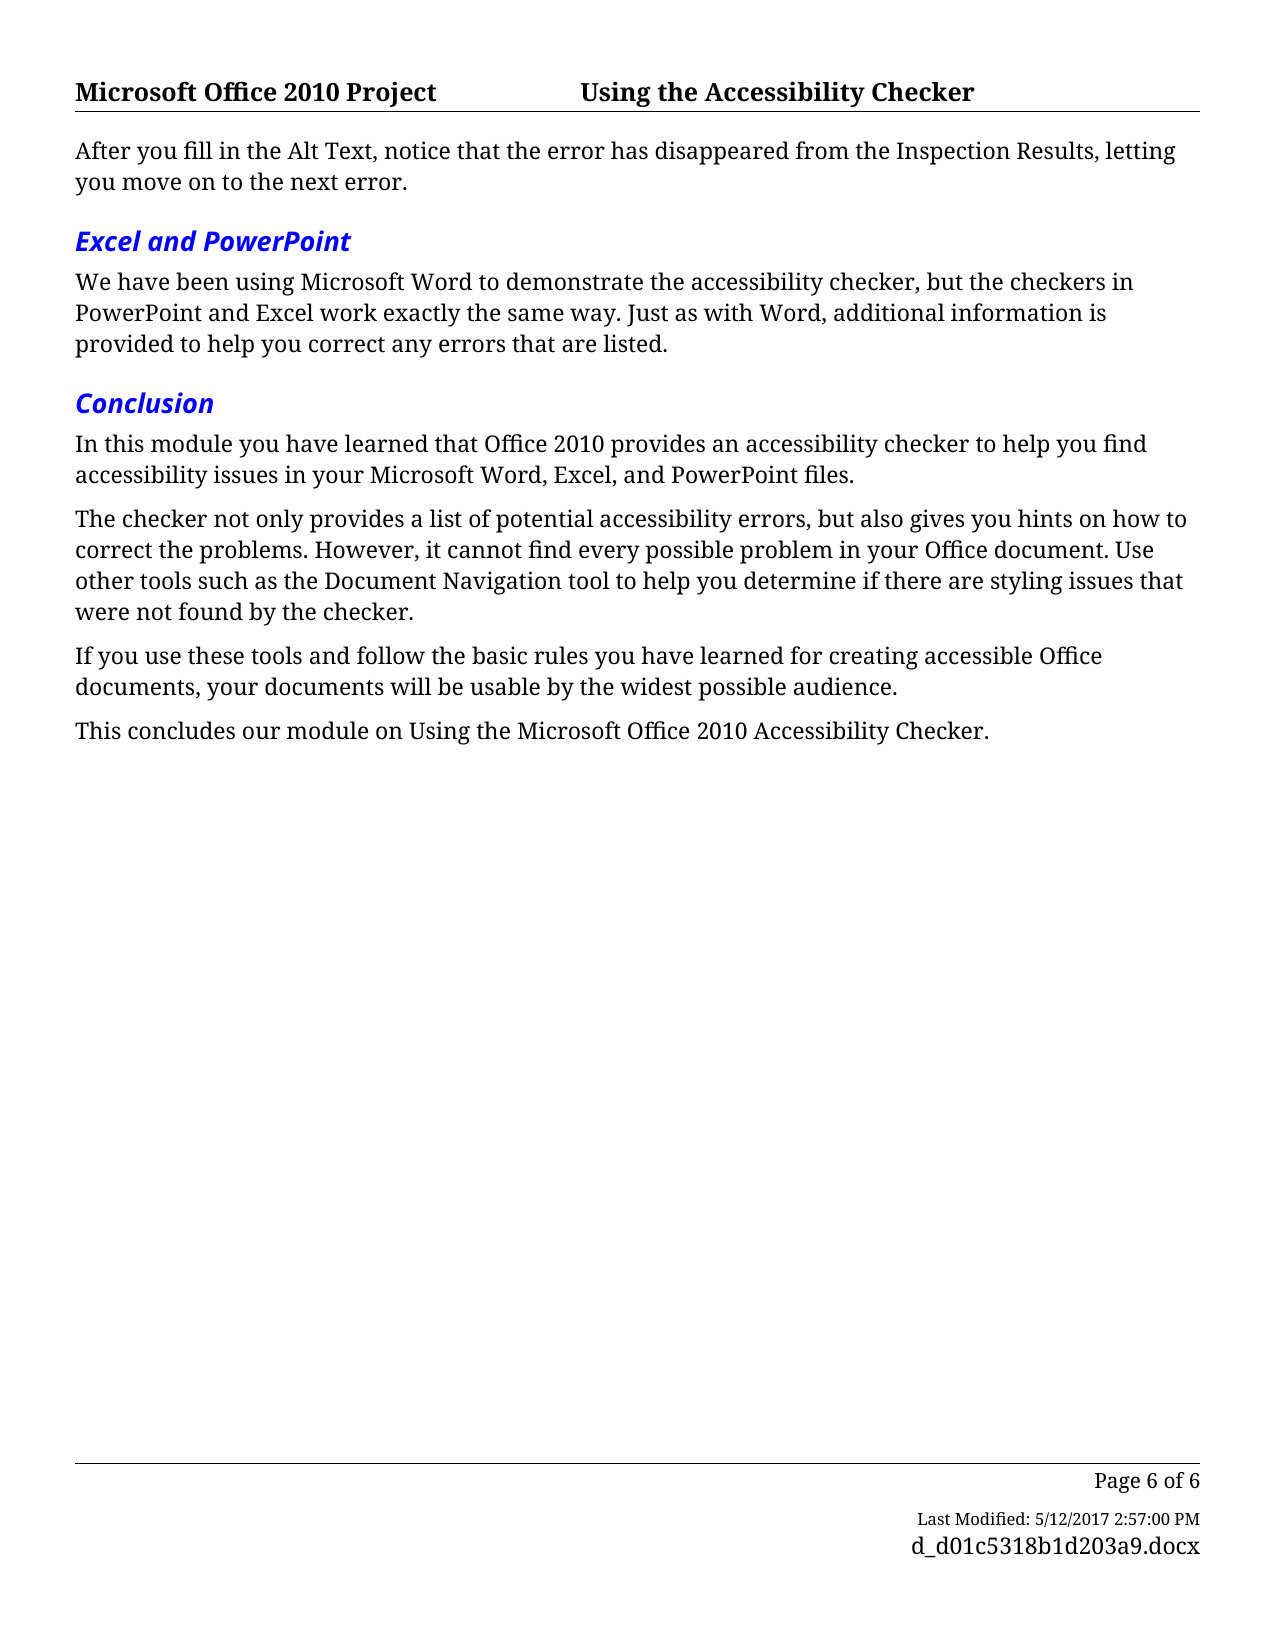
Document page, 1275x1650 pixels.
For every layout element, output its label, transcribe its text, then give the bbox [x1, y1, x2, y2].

subtitle Conclusion [75, 384, 1200, 421]
text If you use these tools and follow the basic rules you have learned for creating accessible Office documents, your documents will be usable by the widest possible audience. [75, 640, 1200, 702]
text We have been using Microsoft Word to demonstrate the accessibility checker, but the checkers in PowerPoint and Excel work exactly the same way. Just as with Word, additional information is provided to help you correct any errors that are listed. [75, 266, 1200, 359]
subtitle Excel and PowerPoint [75, 222, 1200, 259]
text In this module you have learned that Office 2010 provides an accessibility checker to help you find accessibility issues in your Microsoft Word, Excel, and PowerPoint files. [75, 427, 1200, 490]
text This concludes our module on Using the Microsoft Office 2010 Accessibility Checker. [75, 715, 1200, 746]
text The checker not only provides a list of potential accessibility errors, but also gives you hints on how to correct the problems. However, it cannot find every possible problem in your Office document. Use other tools such as the Document Navigation tool to help you determine if there are styling issues that were not found by the checker. [75, 502, 1200, 627]
text After you fill in the Alt Text, notice that the error has disappeared from the Inspection Results, letting you move on to the next error. [75, 135, 1200, 197]
